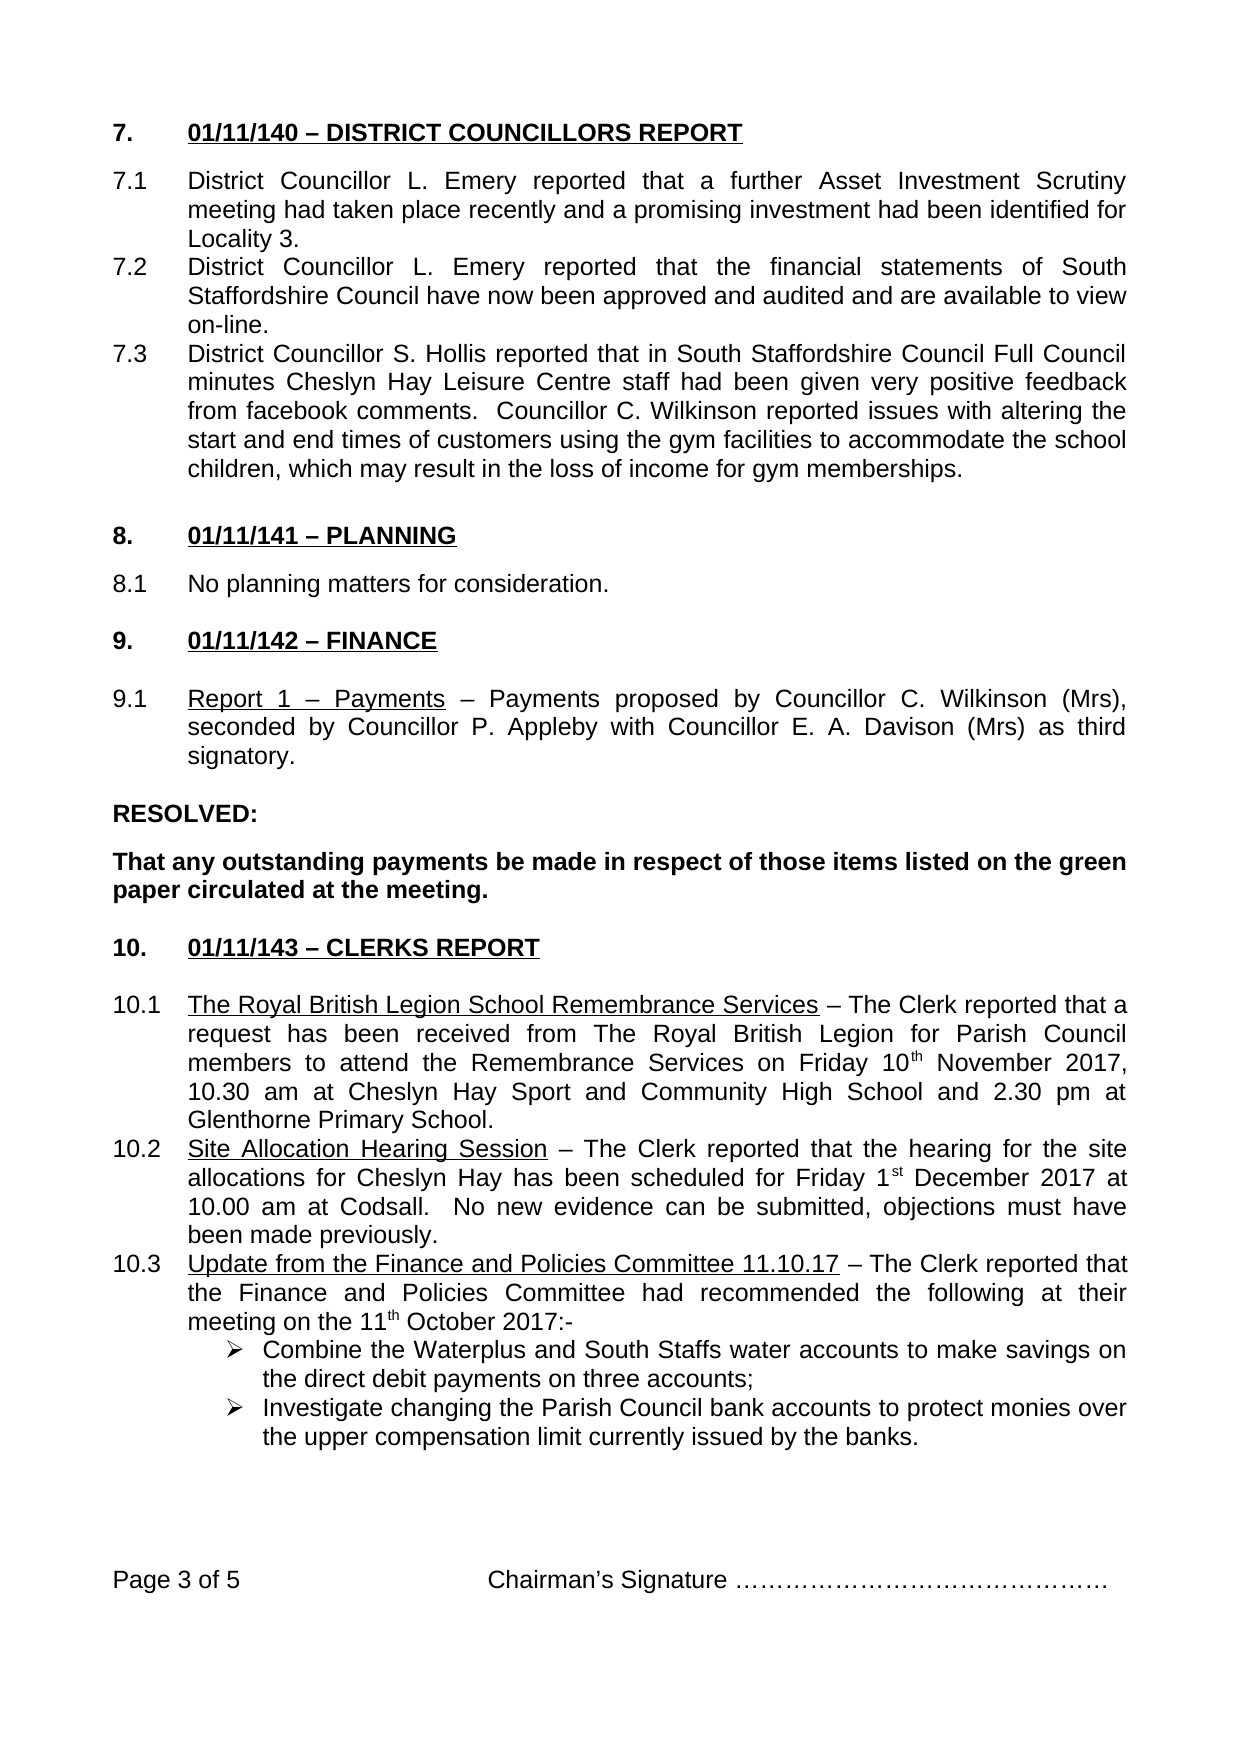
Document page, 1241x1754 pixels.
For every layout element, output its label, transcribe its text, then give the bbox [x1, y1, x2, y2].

text 10.1 The Royal British Legion School Remembrance Services – The Clerk reported that a request has been received from The Royal British Legion for Parish Council members to attend the Remembrance Services on Friday 10th November 2017, 10.30 am at Cheslyn Hay Sport and Community High School and 2.30 pm at Glenthorne Primary School. [112, 990, 1128, 1134]
list Combine the Waterplus and South Staffs water accounts to make savings on the direct debit payments on three accounts; [225, 1335, 1128, 1393]
text 9. 01/11/142 – FINANCE [112, 626, 1128, 655]
text RESOLVED: [112, 798, 1128, 827]
text 7. 01/11/140 – DISTRICT COUNCILLORS REPORT [112, 118, 1128, 147]
text 10.2 Site Allocation Hearing Session – The Clerk reported that the hearing for the site allocations for Cheslyn Hay has been scheduled for Friday 1st December 2017 at 10.00 am at Codsall. No new evidence can be submitted, objections must have been made previously. [112, 1134, 1128, 1249]
text 8. 01/11/141 – PLANNING [112, 521, 1128, 549]
text 7.3 District Councillor S. Hollis reported that in South Staffordshire Council Full Council minutes Cheslyn Hay Leisure Centre staff had been given very positive feedback from facebook comments. Councillor C. Wilkinson reported issues with altering the start and end times of customers using the gym facilities to accommodate the school children, which may result in the loss of income for gym memberships. [112, 338, 1128, 482]
list Investigate changing the Parish Council bank accounts to protect monies over the upper compensation limit currently issued by the banks. [225, 1393, 1128, 1450]
text 10. 01/11/143 – CLERKS REPORT [112, 933, 1128, 961]
text 8.1 No planning matters for consideration. [112, 568, 1128, 597]
text 7.2 District Councillor L. Emery reported that the financial statements of South Staffordshire Council have now been approved and audited and are available to view on-line. [112, 252, 1128, 338]
text 7.1 District Councillor L. Emery reported that a further Asset Investment Scrutiny meeting had taken place recently and a promising investment had been identified for Locality 3. [112, 166, 1128, 252]
text 9.1 Report 1 – Payments – Payments proposed by Councillor C. Wilkinson (Mrs), seconded by Councillor P. Appleby with Councillor E. A. Davison (Mrs) as third signatory. [112, 683, 1128, 770]
text 10.3 Update from the Finance and Policies Committee 11.10.17 – The Clerk reported that the Finance and Policies Committee had recommended the following at their meeting on the 11th October 2017:- [112, 1249, 1128, 1335]
text That any outstanding payments be made in respect of those items listed on the green paper circulated at the meeting. [112, 846, 1128, 904]
text Page 3 of 5 Chairman’s Signature ……………………………………… [112, 1565, 1128, 1594]
